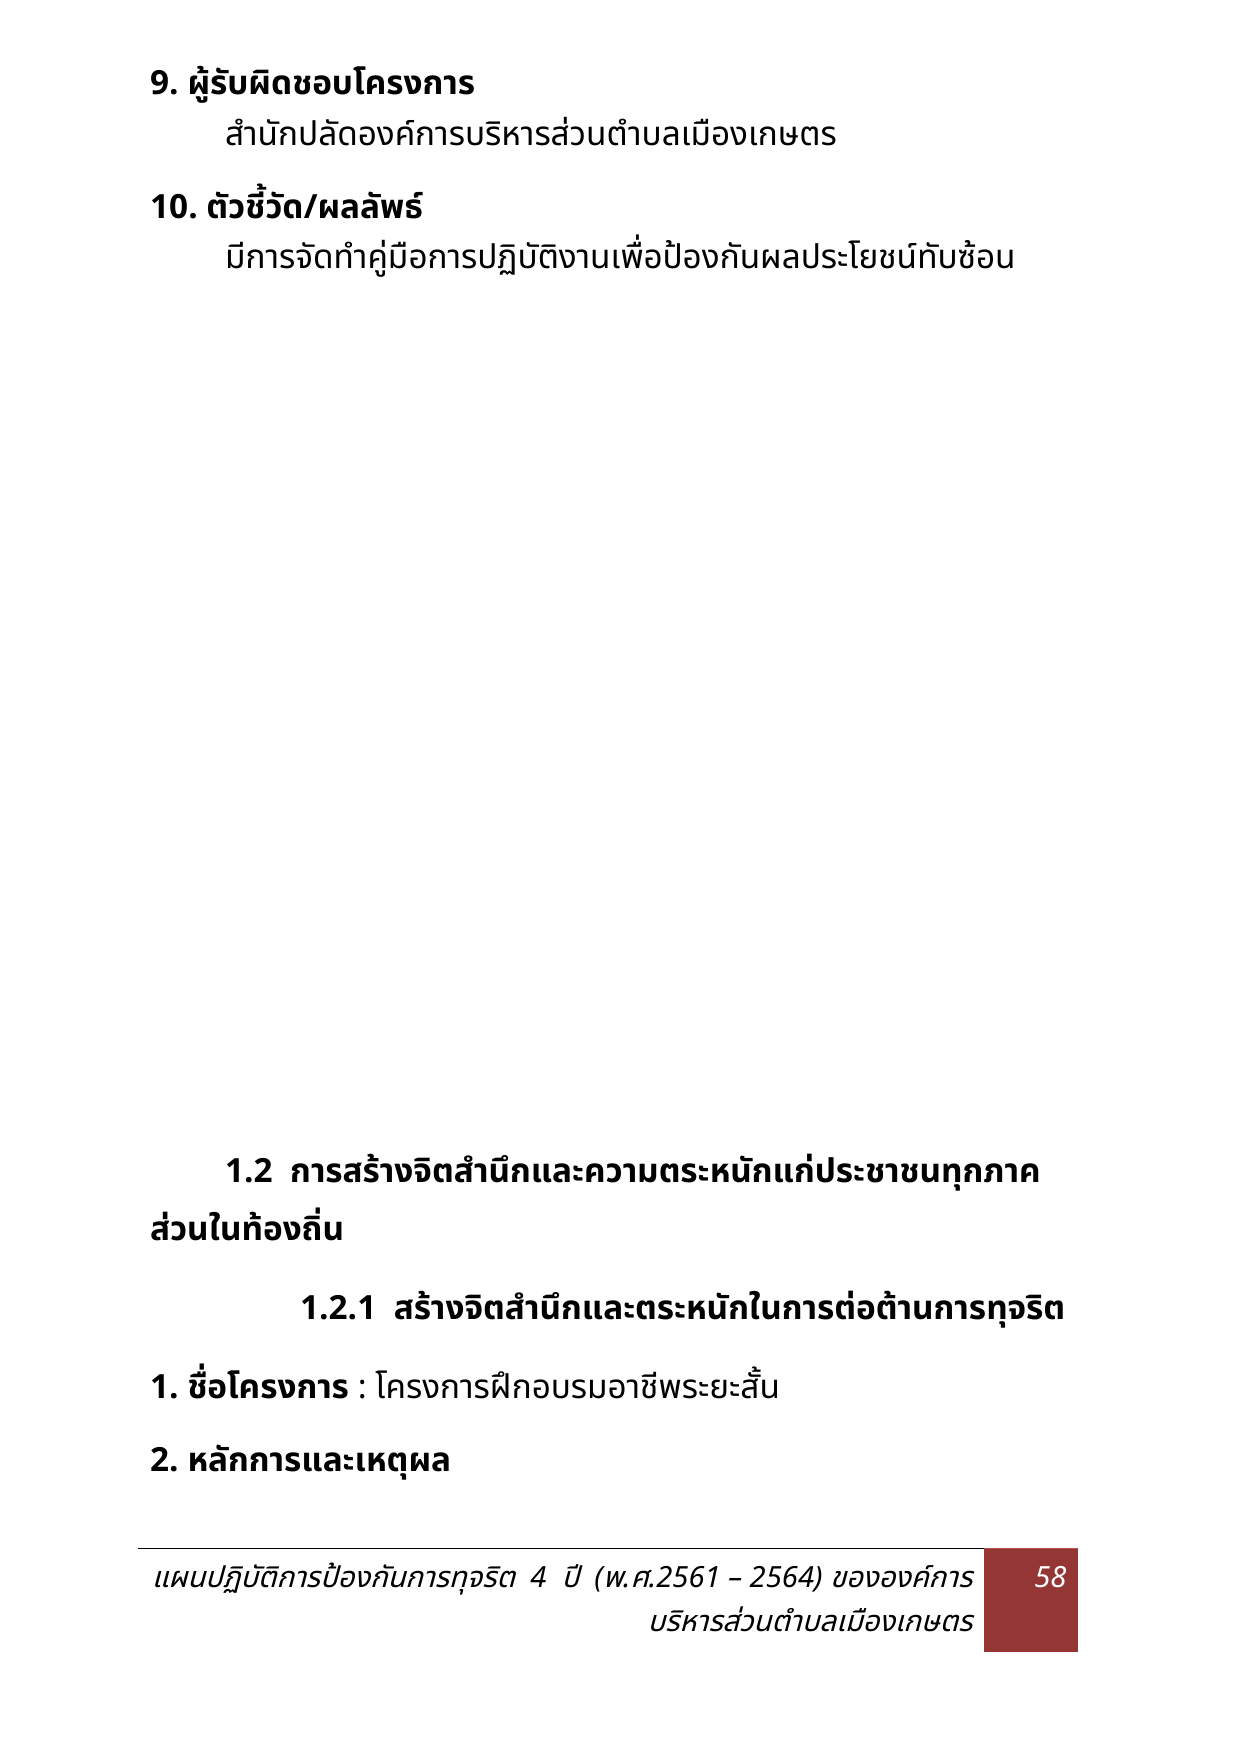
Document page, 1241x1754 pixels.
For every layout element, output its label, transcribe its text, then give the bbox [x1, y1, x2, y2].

text 1.2 การสร้างจิตสำนึกและความตระหนักแก่ประชาชนทุกภาคส่วนในท้องถิ่น [150, 1147, 1090, 1255]
text 2. หลักการและเหตุผล [150, 1436, 1090, 1487]
text 1. ชื่อโครงการ : โครงการฝึกอบรมอาชีพระยะสั้น [150, 1363, 1090, 1413]
text 9. ผู้รับผิดชอบโครงการ [150, 59, 1090, 110]
text 10. ตัวชี้วัด/ผลลัพธ์ [150, 183, 1090, 233]
text สำนักปลัดองค์การบริหารส่วนตำบลเมืองเกษตร [150, 110, 1090, 160]
text มีการจัดทำคู่มือการปฏิบัติงานเพื่อป้องกันผลประโยชน์ทับซ้อน [150, 233, 1090, 284]
text 1.2.1 สร้างจิตสำนึกและตระหนักในการต่อต้านการทุจริต [150, 1284, 1090, 1334]
